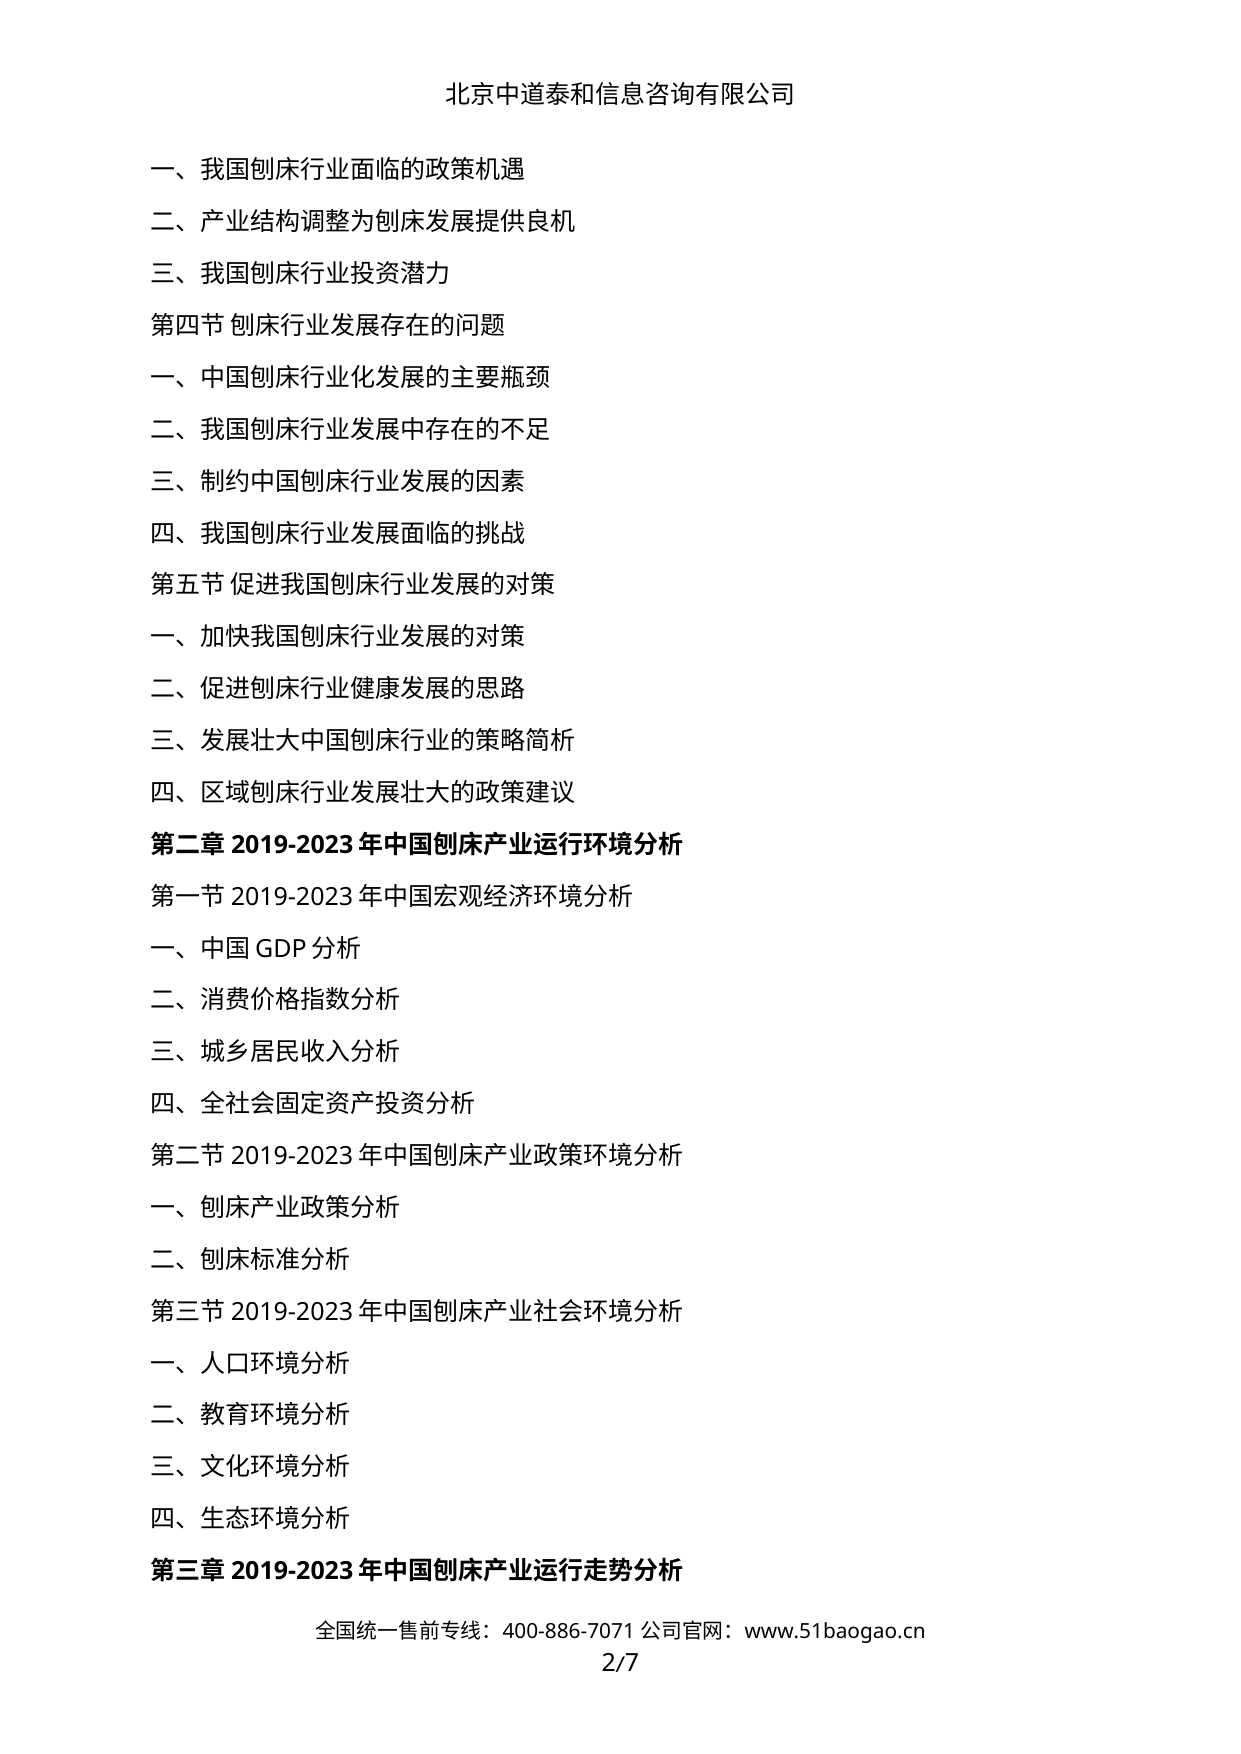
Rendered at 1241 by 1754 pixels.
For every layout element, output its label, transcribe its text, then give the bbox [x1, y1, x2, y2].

text 一、刨床产业政策分析 [150, 1187, 1090, 1224]
text 三、发展壮大中国刨床行业的策略简析 [150, 721, 1090, 757]
text 第二节 2019-2023年中国刨床产业政策环境分析 [150, 1136, 1090, 1172]
text 三、我国刨床行业投资潜力 [150, 254, 1090, 290]
text 二、促进刨床行业健康发展的思路 [150, 669, 1090, 705]
text 第五节 促进我国刨床行业发展的对策 [150, 565, 1090, 601]
text 一、中国刨床行业化发展的主要瓶颈 [150, 357, 1090, 394]
text 二、产业结构调整为刨床发展提供良机 [150, 202, 1090, 238]
text 第三节 2019-2023年中国刨床产业社会环境分析 [150, 1291, 1090, 1327]
text 二、消费价格指数分析 [150, 980, 1090, 1016]
text 一、中国GDP分析 [150, 928, 1090, 964]
text 四、生态环境分析 [150, 1499, 1090, 1535]
text 第二章 2019-2023年中国刨床产业运行环境分析 [150, 824, 1090, 861]
text 四、我国刨床行业发展面临的挑战 [150, 513, 1090, 549]
text 第三章 2019-2023年中国刨床产业运行走势分析 [150, 1551, 1090, 1587]
text 二、刨床标准分析 [150, 1239, 1090, 1276]
text 一、人口环境分析 [150, 1343, 1090, 1379]
text 第四节 刨床行业发展存在的问题 [150, 306, 1090, 342]
text 三、文化环境分析 [150, 1447, 1090, 1483]
text 四、区域刨床行业发展壮大的政策建议 [150, 772, 1090, 809]
text 三、制约中国刨床行业发展的因素 [150, 461, 1090, 497]
text 一、我国刨床行业面临的政策机遇 [150, 150, 1090, 186]
text 二、我国刨床行业发展中存在的不足 [150, 409, 1090, 446]
text 三、城乡居民收入分析 [150, 1032, 1090, 1068]
text 第一节 2019-2023年中国宏观经济环境分析 [150, 876, 1090, 912]
text 四、全社会固定资产投资分析 [150, 1084, 1090, 1120]
text 二、教育环境分析 [150, 1395, 1090, 1431]
text 一、加快我国刨床行业发展的对策 [150, 617, 1090, 653]
